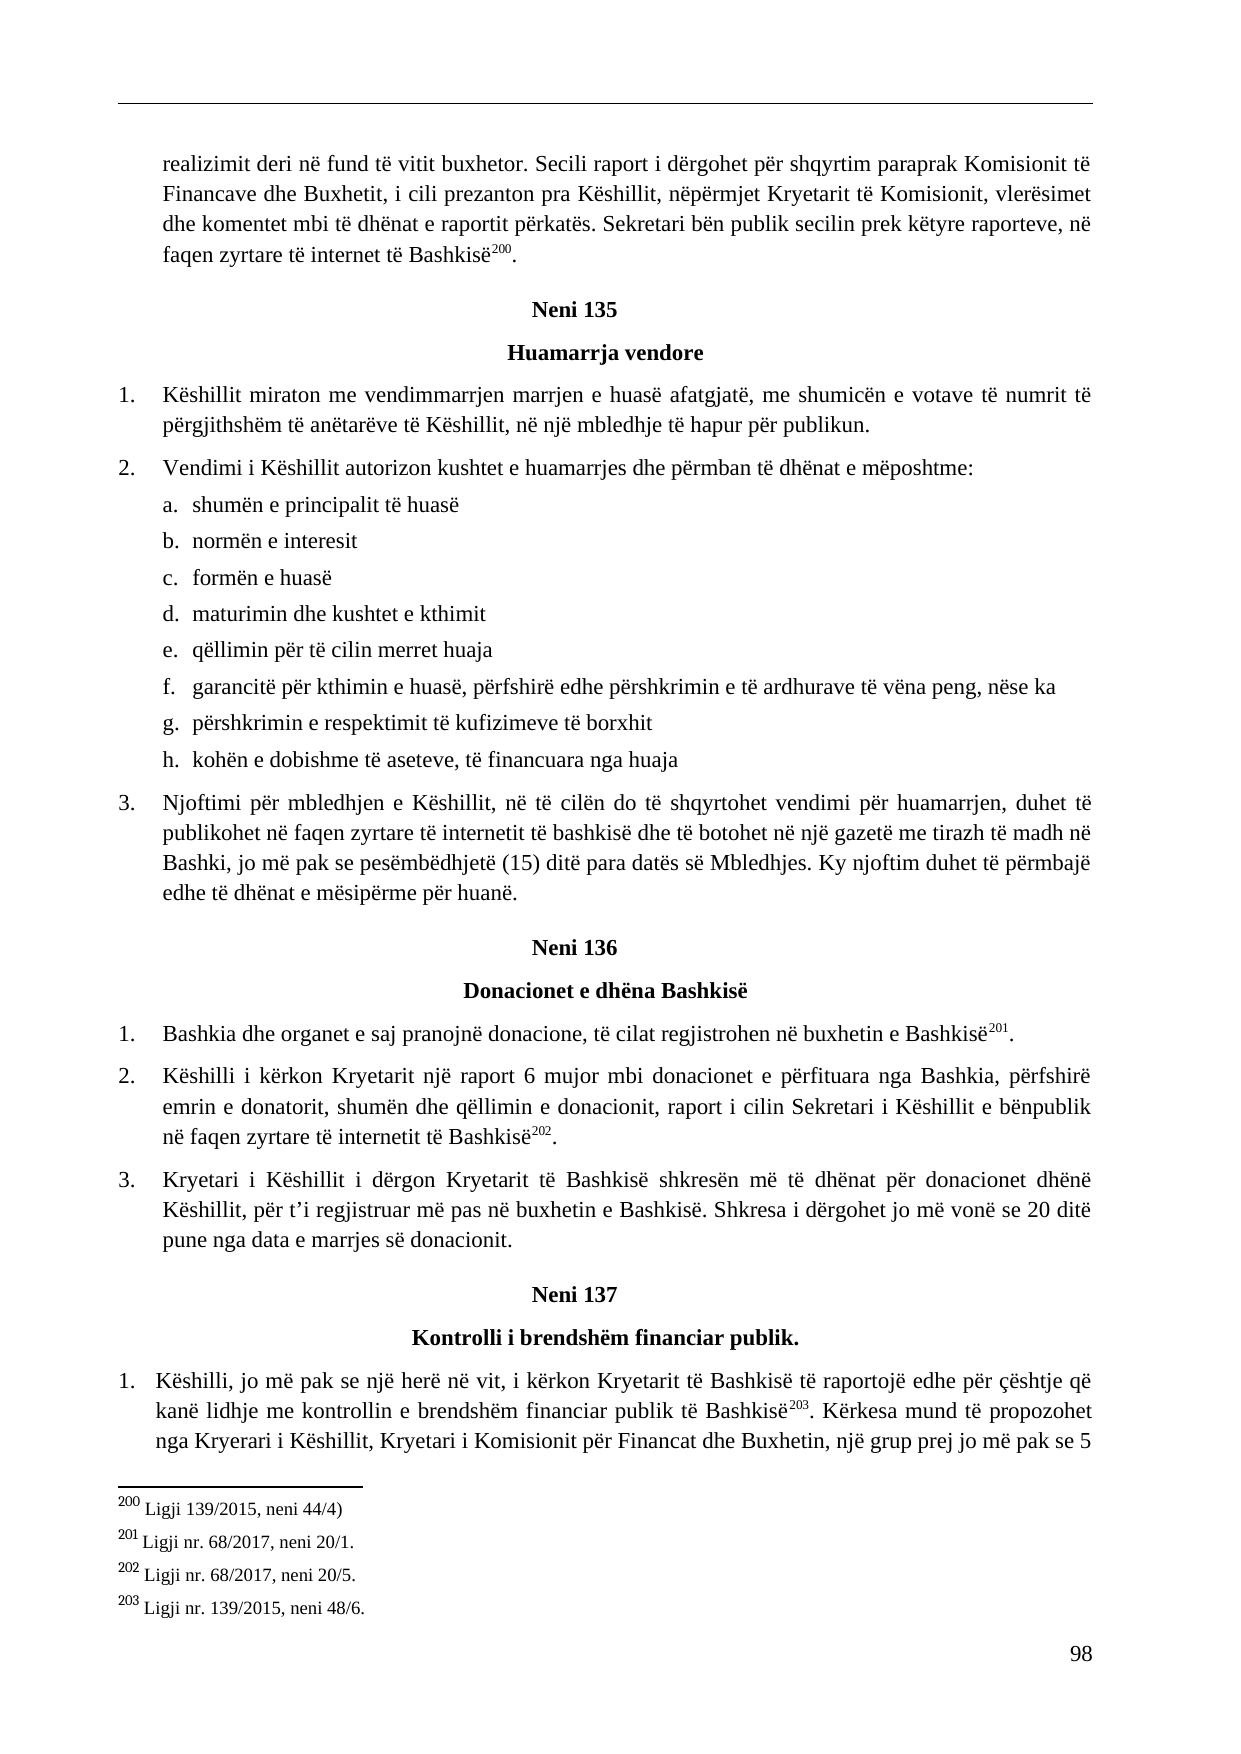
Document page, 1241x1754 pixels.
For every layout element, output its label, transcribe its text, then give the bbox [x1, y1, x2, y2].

list kohën e dobishme të aseteve, të financuara nga huaja [162, 746, 1093, 772]
list maturimin dhe kushtet e kthimit [162, 600, 1093, 626]
list Kryetari i Këshillit i dërgon Kryetarit të Bashkisë shkresën më të dhënat për donacionet dhënë Këshillit, për t’i regjistruar më pas në buxhetin e Bashkisë. Shkresa i dërgohet jo më vonë se 20 ditë pune nga data e marrjes së donacionit. [118, 1166, 1093, 1252]
text Kontrolli i brendshëm financiar publik. [118, 1324, 1093, 1350]
list Bashkia dhe organet e saj pranojnë donacione, të cilat regjistrohen në buxhetin e Bashkisë. [118, 1020, 1093, 1046]
list formën e huasë [162, 563, 1093, 590]
list Këshillit miraton me vendimmarrjen marrjen e huasë afatgjatë, me shumicën e votave të numrit të përgjithshëm të anëtarëve të Këshillit, në një mbledhje të hapur për publikun. [118, 381, 1093, 438]
list Njoftimi për mbledhjen e Këshillit, në të cilën do të shqyrtohet vendimi për huamarrjen, duhet të publikohet në faqen zyrtare të internetit të bashkisë dhe të botohet në një gazetë me tirazh të madh në Bashki, jo më pak se pesëmbëdhjetë (15) ditë para datës së Mbledhjes. Ky njoftim duhet të përmbajë edhe të dhënat e mësipërme për huanë. [118, 788, 1093, 906]
list Këshilli i kërkon Kryetarit një raport 6 mujor mbi donacionet e përfituara nga Bashkia, përfshirë emrin e donatorit, shumën dhe qëllimin e donacionit, raport i cilin Sekretari i Këshillit e bënpublik në faqen zyrtare të internetit të Bashkisë. [118, 1062, 1093, 1149]
list Vendimi i Këshillit autorizon kushtet e huamarrjes dhe përmban të dhënat e mëposhtme: [118, 454, 1093, 481]
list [118, 150, 1093, 267]
list garancitë për kthimin e huasë, përfshirë edhe përshkrimin e të ardhurave të vëna peng, nëse ka [162, 673, 1093, 699]
text Donacionet e dhëna Bashkisë [118, 977, 1093, 1003]
list normën e interesit [162, 527, 1093, 553]
list përshkrimin e respektimit të kufizimeve të borxhit [162, 709, 1093, 736]
list qëllimin për të cilin merret huaja [162, 636, 1093, 663]
list shumën e principalit të huasë [162, 491, 1093, 517]
text Huamarrja vendore [118, 338, 1093, 365]
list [118, 1367, 1093, 1453]
